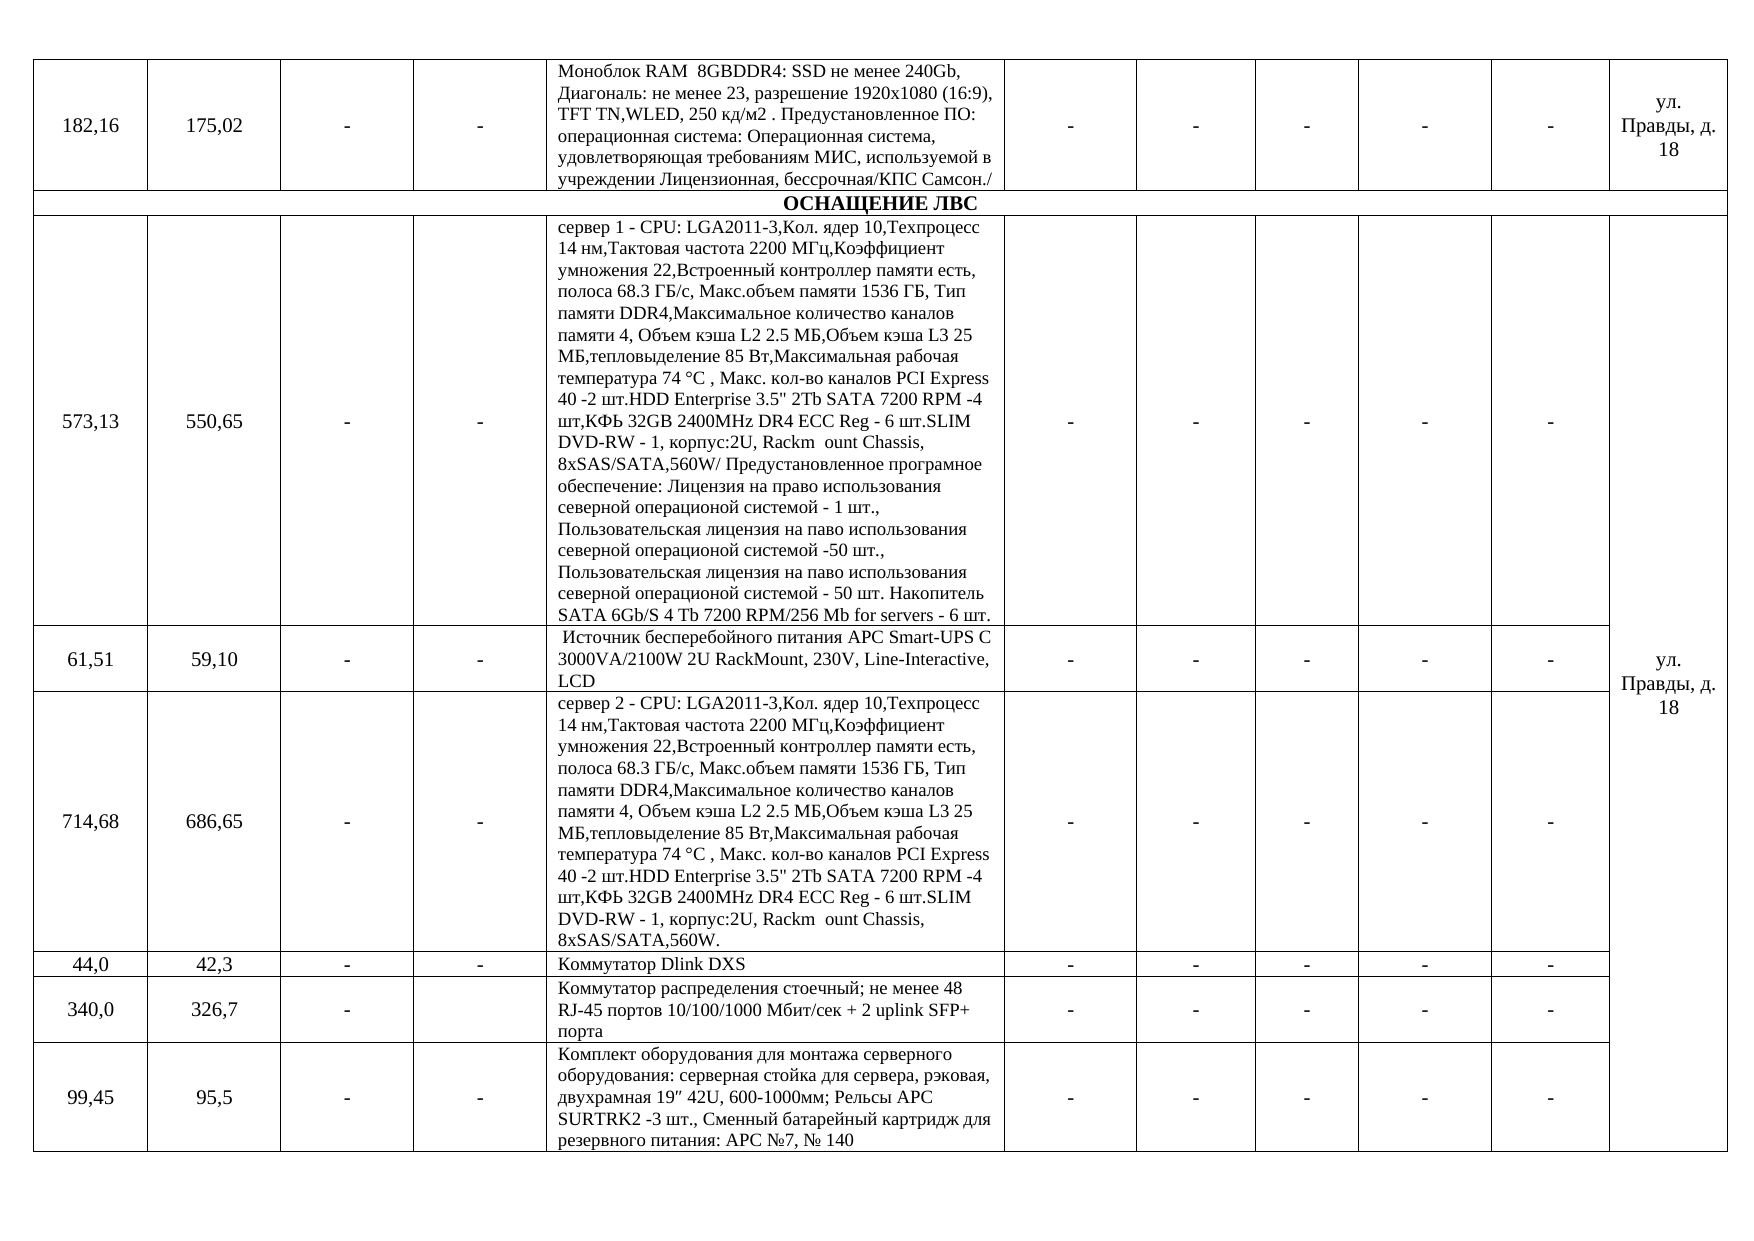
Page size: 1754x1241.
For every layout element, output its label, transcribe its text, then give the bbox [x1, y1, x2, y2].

table_cell - [1492, 692, 1609, 951]
table_cell - [281, 626, 413, 691]
table_cell - [1492, 952, 1609, 976]
table_cell - [1359, 1043, 1491, 1151]
table_cell - [281, 60, 413, 189]
table_cell - [1005, 60, 1136, 189]
table_cell - [281, 1043, 413, 1151]
table_cell - [414, 60, 546, 189]
table_cell 95,5 [148, 1043, 280, 1151]
table_cell Коммутатор Dlink DXS [547, 952, 1004, 976]
table_cell - [1492, 1043, 1609, 1151]
table_cell 550,65 [148, 216, 280, 625]
table_cell Комплект оборудования для монтажа серверного оборудования: серверная стойка для сервера, рэковая, двухрамная 19″ 42U, 600-1000мм; Рельсы APC SURTRK2 -3 шт., Сменный батарейный картридж для резервного питания: APC №7, № 140 [547, 1043, 1004, 1151]
table_cell Источник бесперебойного питания APC Smart-UPS C 3000VA/2100W 2U RackMount, 230V, Line-Interactive, LCD [547, 626, 1004, 691]
table_cell - [414, 692, 546, 951]
table_cell - [1256, 60, 1358, 189]
table_cell - [281, 216, 413, 625]
table_cell - [1256, 626, 1358, 691]
table_cell - [281, 952, 413, 976]
table_cell Моноблок RAM 8GBDDR4: SSD не менее 240Gb, Диагональ: не менее 23, разрешение 1920x1080 (16:9), TFT TN,WLED, 250 кд/м2 . Предустановленное ПО: операционная система: Операционная система, удовлетворяющая требованиям МИС, используемой в учреждении Лицензионная, бессрочная/КПС Самсон./ [547, 60, 1004, 189]
table_cell 326,7 [148, 977, 280, 1042]
table_cell ул. Правды, д. 18 [1610, 216, 1727, 1151]
table_cell сервер 1 - CPU: LGA2011-3,Кол. ядер 10,Техпроцесс 14 нм,Тактовая частота 2200 МГц,Коэффициент умножения 22,Встроенный контроллер памяти есть, полоса 68.3 ГБ/с, Макс.объем памяти 1536 ГБ, Тип памяти DDR4,Максимальное количество каналов памяти 4, Объем кэша L2 2.5 МБ,Объем кэша L3 25 МБ,тепловыделение 85 Вт,Максимальная рабочая температура 74 °C , Макс. кол-во каналов PCI Express 40 -2 шт.HDD Enterprise 3.5" 2Tb SATA 7200 RPM -4 шт,КФЬ 32GB 2400MHz DR4 ECC Reg - 6 шт.SLIM DVD-RW - 1, корпус:2U, Rackm ount Chassis, 8xSAS/SATA,560W/ Предустановленное програмное обеспечение: Лицензия на право использования северной операционой системой - 1 шт., Пользовательская лицензия на паво использования северной операционой системой -50 шт., Пользовательская лицензия на паво использования северной операционой системой - 50 шт. Накопитель SATA 6Gb/S 4 Tb 7200 RPM/256 Mb for servers - 6 шт. [547, 216, 1004, 625]
table_cell - [1137, 626, 1255, 691]
table_cell - [1359, 692, 1491, 951]
table_cell - [414, 216, 546, 625]
table_cell 61,51 [34, 626, 147, 691]
table_cell - [1492, 216, 1609, 625]
table_cell 175,02 [148, 60, 280, 189]
table_cell - [1005, 977, 1136, 1042]
table_cell - [281, 977, 413, 1042]
table_cell - [1137, 952, 1255, 976]
table_cell - [1256, 216, 1358, 625]
table_cell ОСНАЩЕНИЕ ЛВС [34, 191, 1727, 215]
table_cell - [1492, 977, 1609, 1042]
table_cell - [281, 692, 413, 951]
table_cell - [1137, 692, 1255, 951]
table_cell сервер 2 - CPU: LGA2011-3,Кол. ядер 10,Техпроцесс 14 нм,Тактовая частота 2200 МГц,Коэффициент умножения 22,Встроенный контроллер памяти есть, полоса 68.3 ГБ/с, Макс.объем памяти 1536 ГБ, Тип памяти DDR4,Максимальное количество каналов памяти 4, Объем кэша L2 2.5 МБ,Объем кэша L3 25 МБ,тепловыделение 85 Вт,Максимальная рабочая температура 74 °C , Макс. кол-во каналов PCI Express 40 -2 шт.HDD Enterprise 3.5" 2Tb SATA 7200 RPM -4 шт,КФЬ 32GB 2400MHz DR4 ECC Reg - 6 шт.SLIM DVD-RW - 1, корпус:2U, Rackm ount Chassis, 8xSAS/SATA,560W. [547, 692, 1004, 951]
table_cell - [1359, 216, 1491, 625]
table_cell - [1256, 1043, 1358, 1151]
table_cell - [1005, 952, 1136, 976]
table_cell - [1359, 626, 1491, 691]
table_cell - [1005, 692, 1136, 951]
table_cell 44,0 [34, 952, 147, 976]
table_cell 573,13 [34, 216, 147, 625]
table_cell - [1256, 952, 1358, 976]
table_cell - [1359, 952, 1491, 976]
table_cell ул. Правды, д. 18 [1610, 60, 1727, 189]
table_cell 340,0 [34, 977, 147, 1042]
table_cell - [1256, 977, 1358, 1042]
table_cell - [1005, 1043, 1136, 1151]
table_cell 182,16 [34, 60, 147, 189]
table_cell - [1005, 626, 1136, 691]
table_cell - [1137, 1043, 1255, 1151]
table_cell 42,3 [148, 952, 280, 976]
table_cell [414, 977, 546, 1042]
table_cell 59,10 [148, 626, 280, 691]
table_cell - [1137, 977, 1255, 1042]
table_cell - [1492, 626, 1609, 691]
table_cell - [1492, 60, 1609, 189]
table_cell 686,65 [148, 692, 280, 951]
table_cell 714,68 [34, 692, 147, 951]
table_cell - [414, 1043, 546, 1151]
table_cell - [1137, 216, 1255, 625]
table_cell - [414, 626, 546, 691]
table_cell 99,45 [34, 1043, 147, 1151]
table_cell - [1359, 977, 1491, 1042]
table_cell - [1005, 216, 1136, 625]
table_cell Коммутатор распределения стоечный; не менее 48 RJ-45 портов 10/100/1000 Мбит/сек + 2 uplink SFP+ порта [547, 977, 1004, 1042]
table_cell - [414, 952, 546, 976]
table_cell - [1256, 692, 1358, 951]
table_cell - [1137, 60, 1255, 189]
table_cell - [1359, 60, 1491, 189]
